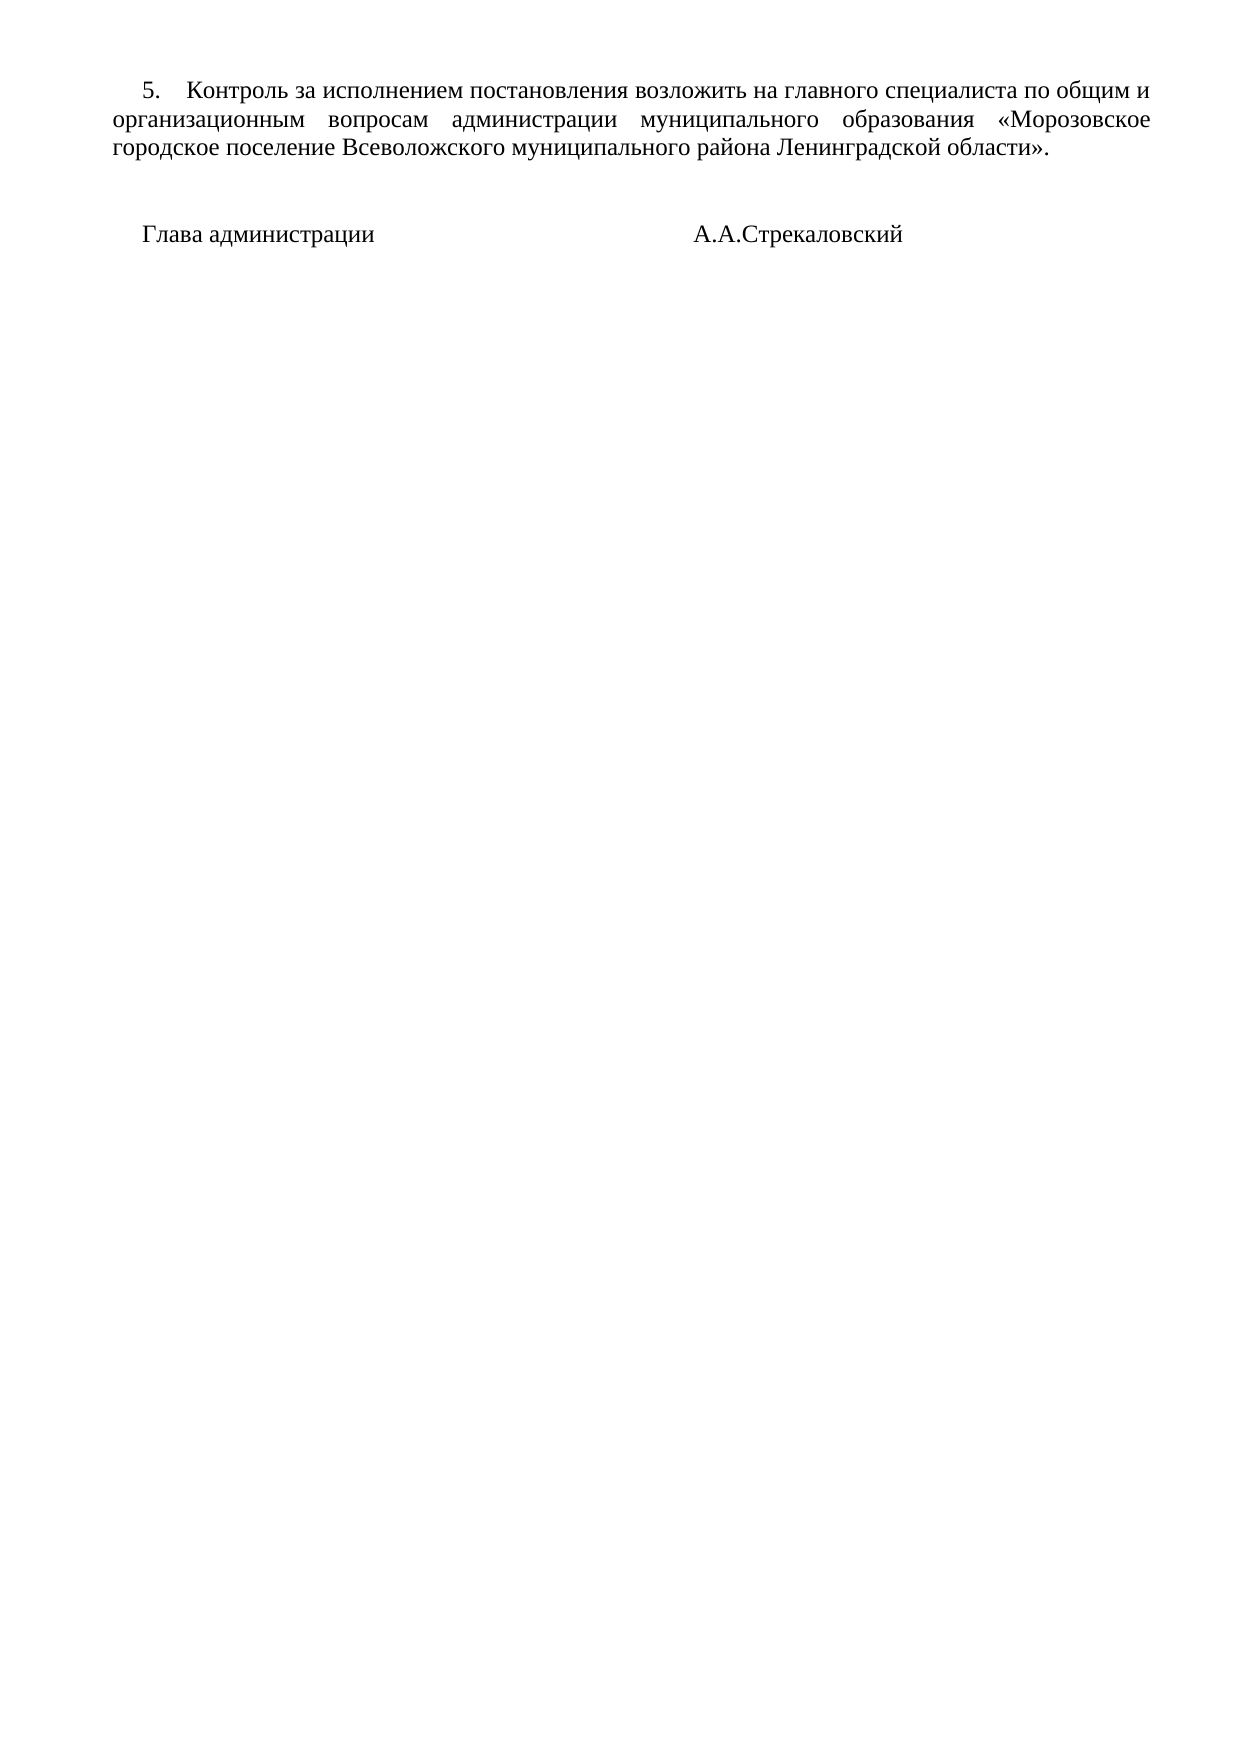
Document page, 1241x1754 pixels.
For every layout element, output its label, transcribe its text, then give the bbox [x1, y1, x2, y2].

text 5. Контроль за исполнением постановления возложить на главного специалиста по общим и организационным вопросам администрации муниципального образования «Морозовское городское поселение Всеволожского муниципального района Ленинградской области». [112, 75, 1152, 161]
text Глава администрации А.А.Стрекаловский [112, 219, 1152, 247]
